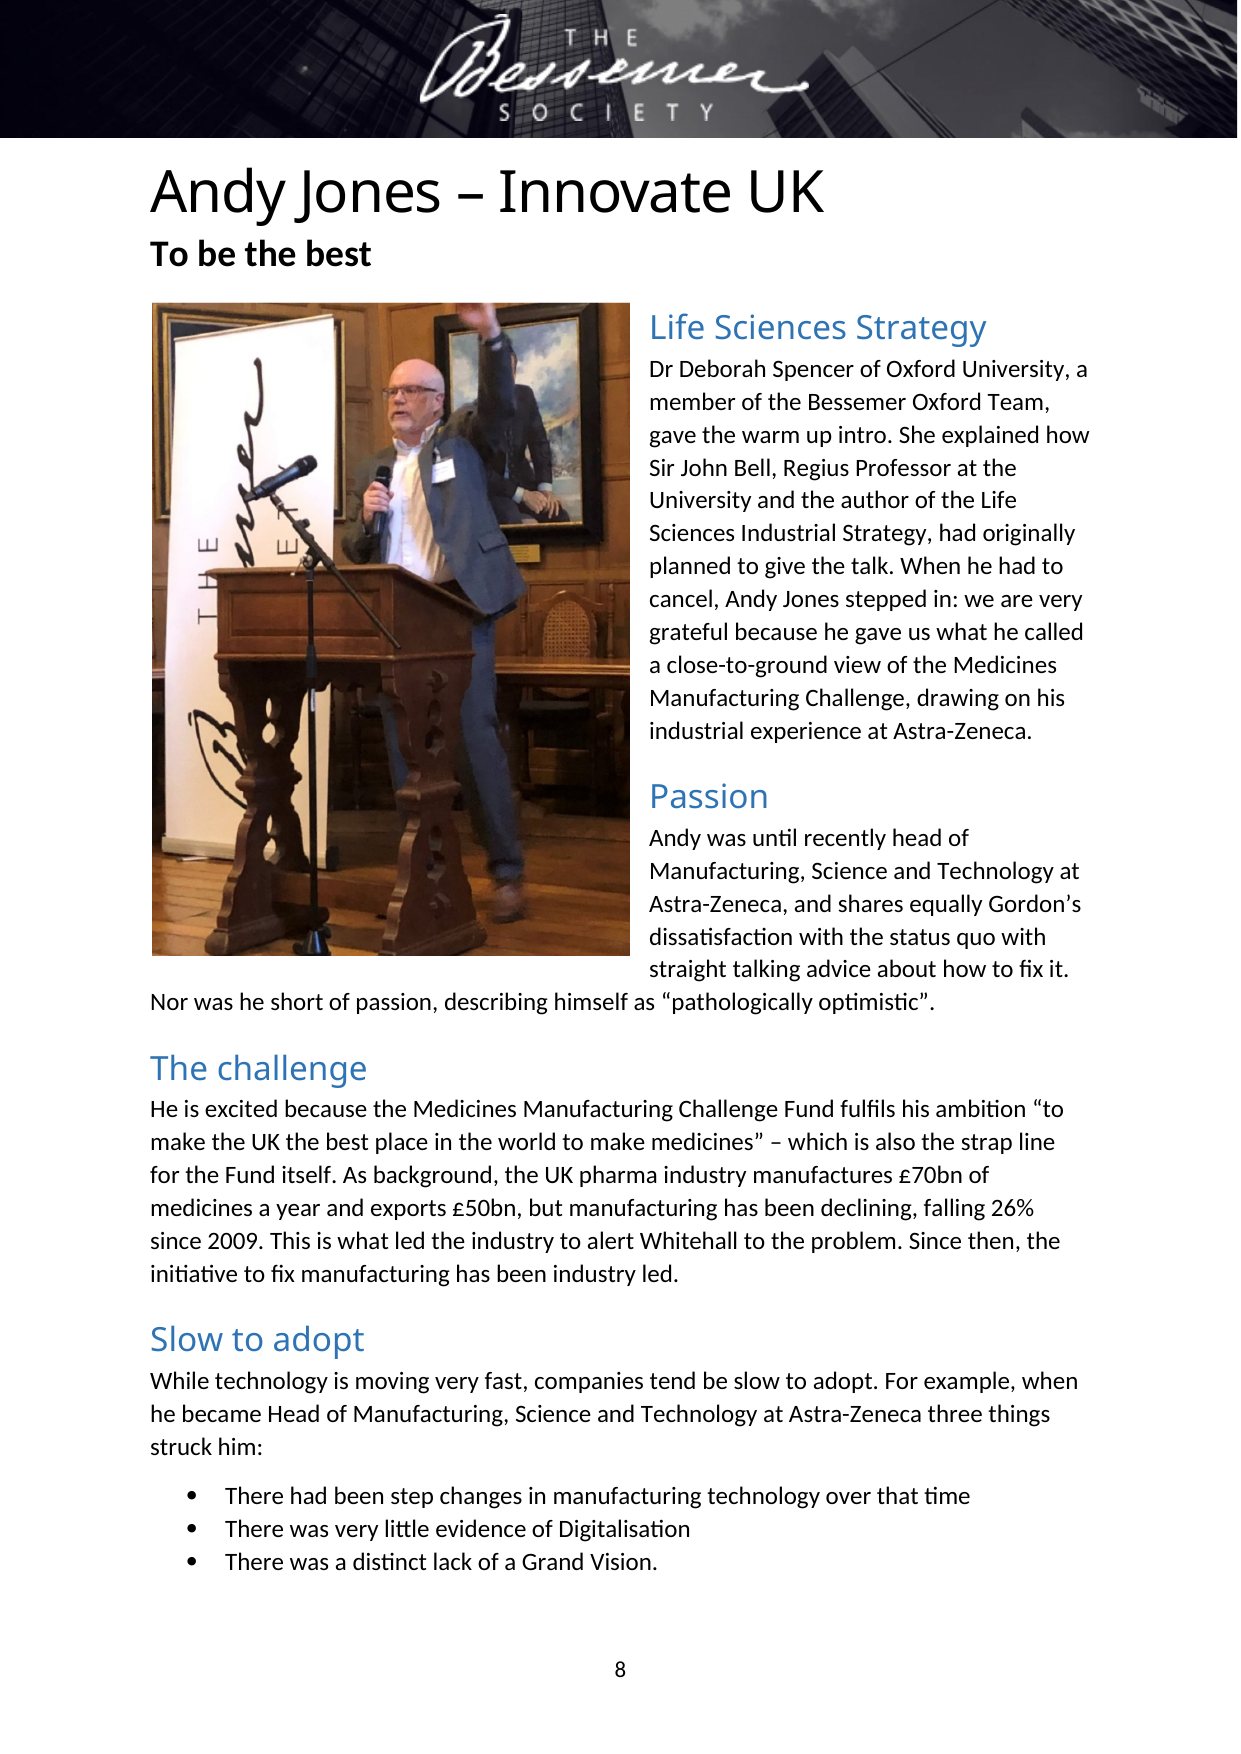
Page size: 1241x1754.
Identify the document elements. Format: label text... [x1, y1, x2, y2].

picture [152, 303, 630, 955]
list There was very little evidence of Digitalisation [187, 1513, 1090, 1544]
text To be the best [150, 229, 1090, 275]
text Life Sciences Strategy [630, 304, 1090, 349]
picture [0, 0, 1238, 138]
text Passion [630, 773, 1090, 818]
text The challenge [150, 1044, 1090, 1090]
text Dr Deborah Spencer of Oxford University, a member of the Bessemer Oxford Team, gave the warm up intro. She explained how Sir John Bell, Regius Professor at the University and the author of the Life Sciences Industrial Strategy, had originally planned to give the talk. When he had to cancel, Andy Jones stepped in: we are very grateful because he gave us what he called a close-to-ground view of the Medicines Manufacturing Challenge, drawing on his industrial experience at Astra-Zeneca. [630, 353, 1090, 746]
text Slow to adopt [150, 1316, 1090, 1361]
list There was a distinct lack of a Grand Vision. [187, 1546, 1090, 1577]
text Andy Jones – Innovate UK [150, 150, 1090, 229]
list There had been step changes in manufacturing technology over that time [187, 1480, 1090, 1511]
text He is excited because the Medicines Manufacturing Challenge Fund fulfils his ambition “to make the UK the best place in the world to make medicines” – which is also the strap line for the Fund itself. As background, the UK pharma industry manufactures £70bn of medicines a year and exports £50bn, but manufacturing has been declining, falling 26% since 2009. This is what led the industry to alert Whitehall to the problem. Since then, the initiative to fix manufacturing has been industry led. [150, 1093, 1090, 1288]
text While technology is moving very fast, companies tend be slow to adopt. For example, when he became Head of Manufacturing, Science and Technology at Astra-Zeneca three things struck him: [150, 1365, 1090, 1461]
text Andy was until recently head of Manufacturing, Science and Technology at Astra-Zeneca, and shares equally Gordon’s dissatisfaction with the status quo with straight talking advice about how to fix it. Nor was he short of passion, describing himself as “pathologically optimistic”. [150, 822, 1090, 1017]
